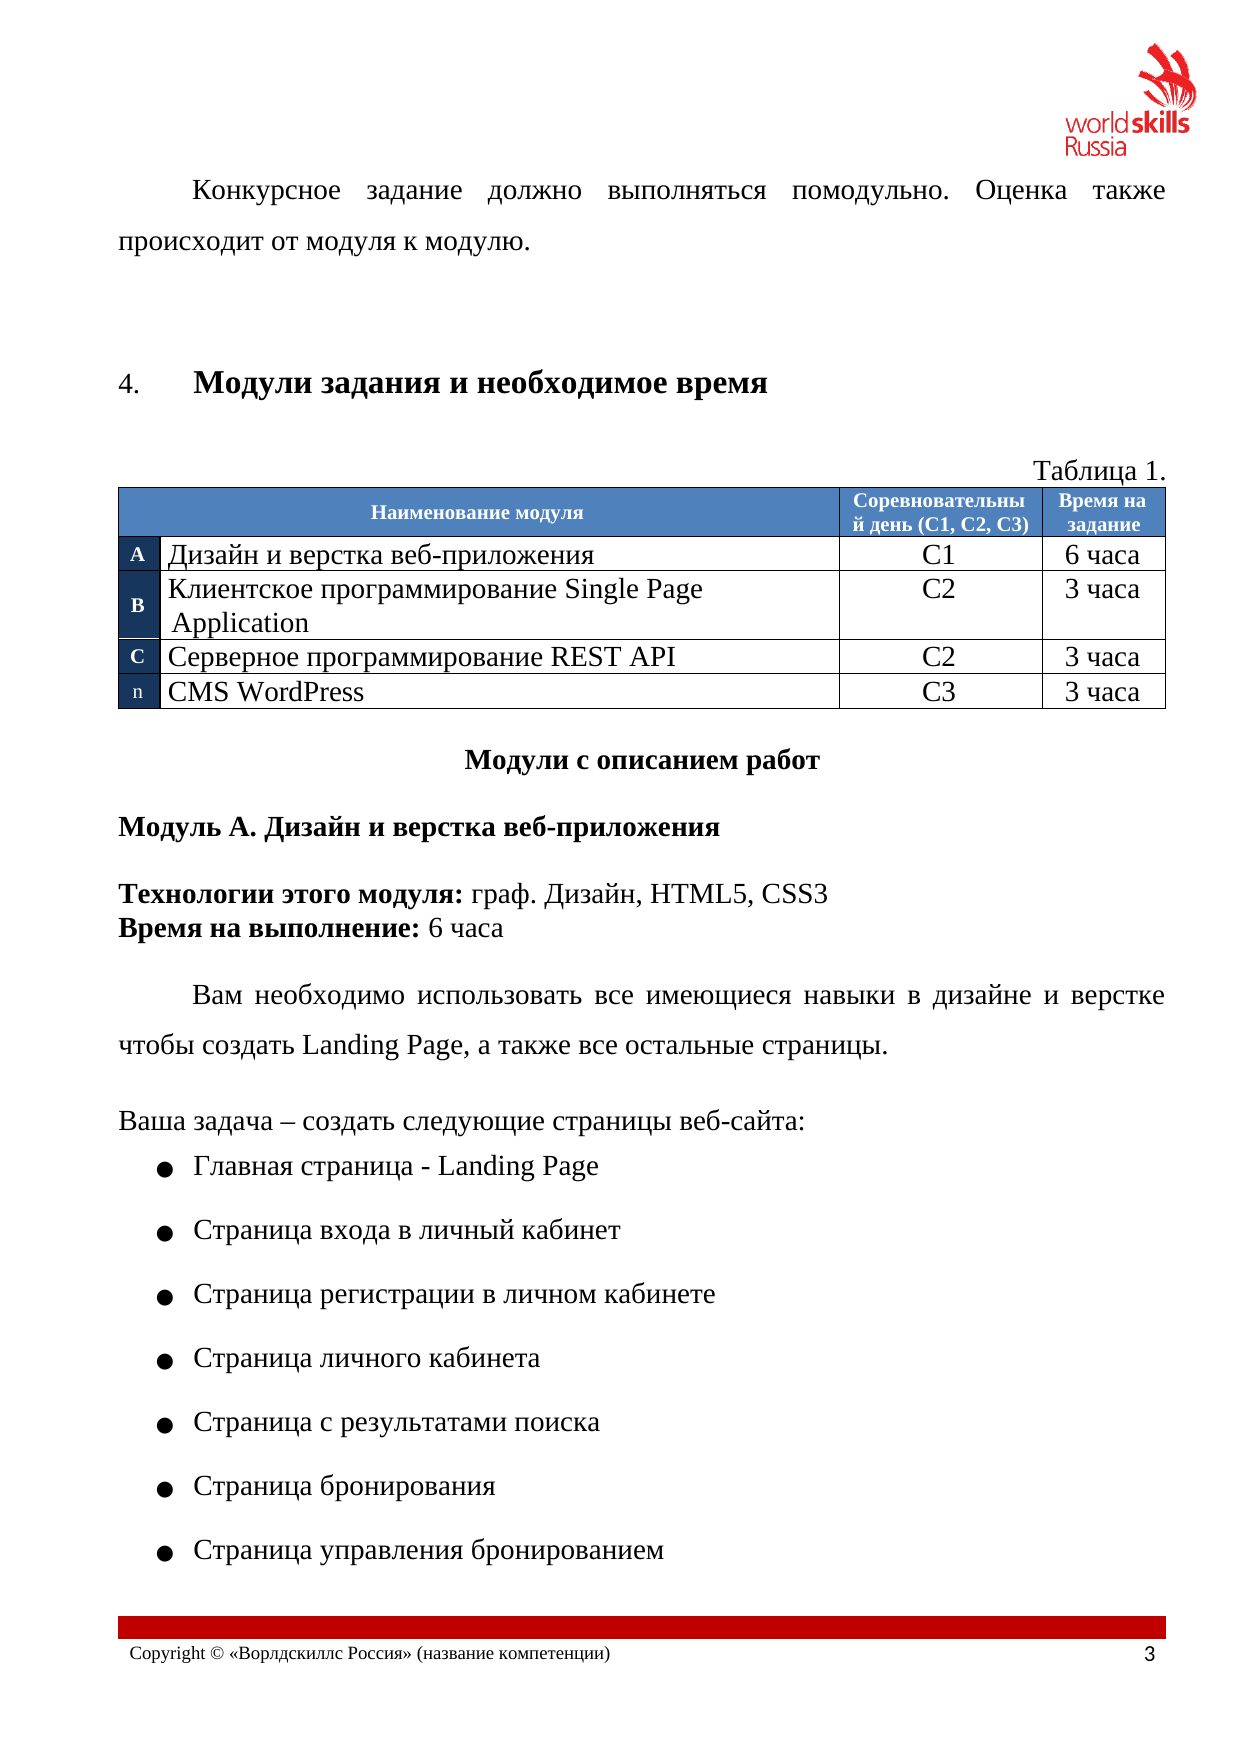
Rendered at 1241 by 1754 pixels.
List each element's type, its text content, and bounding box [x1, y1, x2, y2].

text Конкурсное задание должно выполняться помодульно. Оценка также происходит от модуля к модулю. [118, 87, 1166, 256]
table_header Время на задание [1043, 488, 1165, 536]
table_cell 3 часа [1043, 571, 1165, 638]
table_header Соревновательный день (С1, С2, С3) [840, 488, 1042, 536]
table_cell n [119, 674, 159, 708]
list Страница управления бронированием [156, 1529, 1166, 1572]
table_cell Дизайн и верстка веб-приложения [161, 537, 839, 570]
list Страница личного кабинета [156, 1337, 1166, 1379]
table_cell С1 [840, 537, 1042, 570]
table_cell B [119, 571, 159, 638]
list Модули задания и необходимое время [118, 362, 1166, 400]
text Модуль A. Дизайн и верстка веб-приложения [118, 809, 1166, 843]
text Таблица 1. [118, 453, 1166, 487]
table_cell 3 часа [1043, 640, 1165, 673]
list Страница бронирования [156, 1465, 1166, 1507]
table_cell С2 [840, 640, 1042, 673]
table_cell A [119, 537, 159, 570]
table_cell С2 [840, 571, 1042, 638]
list Главная страница - Landing Page [156, 1144, 1166, 1187]
list Страница входа в личный кабинет [156, 1208, 1166, 1251]
text Ваша задача – создать следующие страницы веб-сайта: [118, 1103, 1166, 1136]
table_header Наименование модуля [119, 488, 839, 536]
picture [1065, 43, 1222, 156]
table_cell 6 часа [1043, 537, 1165, 570]
text Вам необходимо использовать все имеющиеся навыки в дизайне и верстке чтобы создать Landing Page, а также все остальные страницы. [118, 977, 1166, 1061]
text Время на выполнение: 6 часа [118, 910, 1166, 943]
table_cell С3 [840, 674, 1042, 708]
table_cell Клиентское программирование Single Page Application [161, 571, 839, 638]
list Страница с результатами поиска [156, 1401, 1166, 1443]
table_cell CMS WordPress [161, 674, 839, 708]
table_cell Серверное программирование REST API [161, 640, 839, 673]
table_cell 3 часа [1043, 674, 1165, 708]
list Страница регистрации в личном кабинете [156, 1273, 1166, 1315]
text Модули с описанием работ [118, 742, 1166, 776]
text Технологии этого модуля: граф. Дизайн, HTML5, CSS3 [118, 876, 1166, 910]
table_cell C [119, 640, 159, 673]
